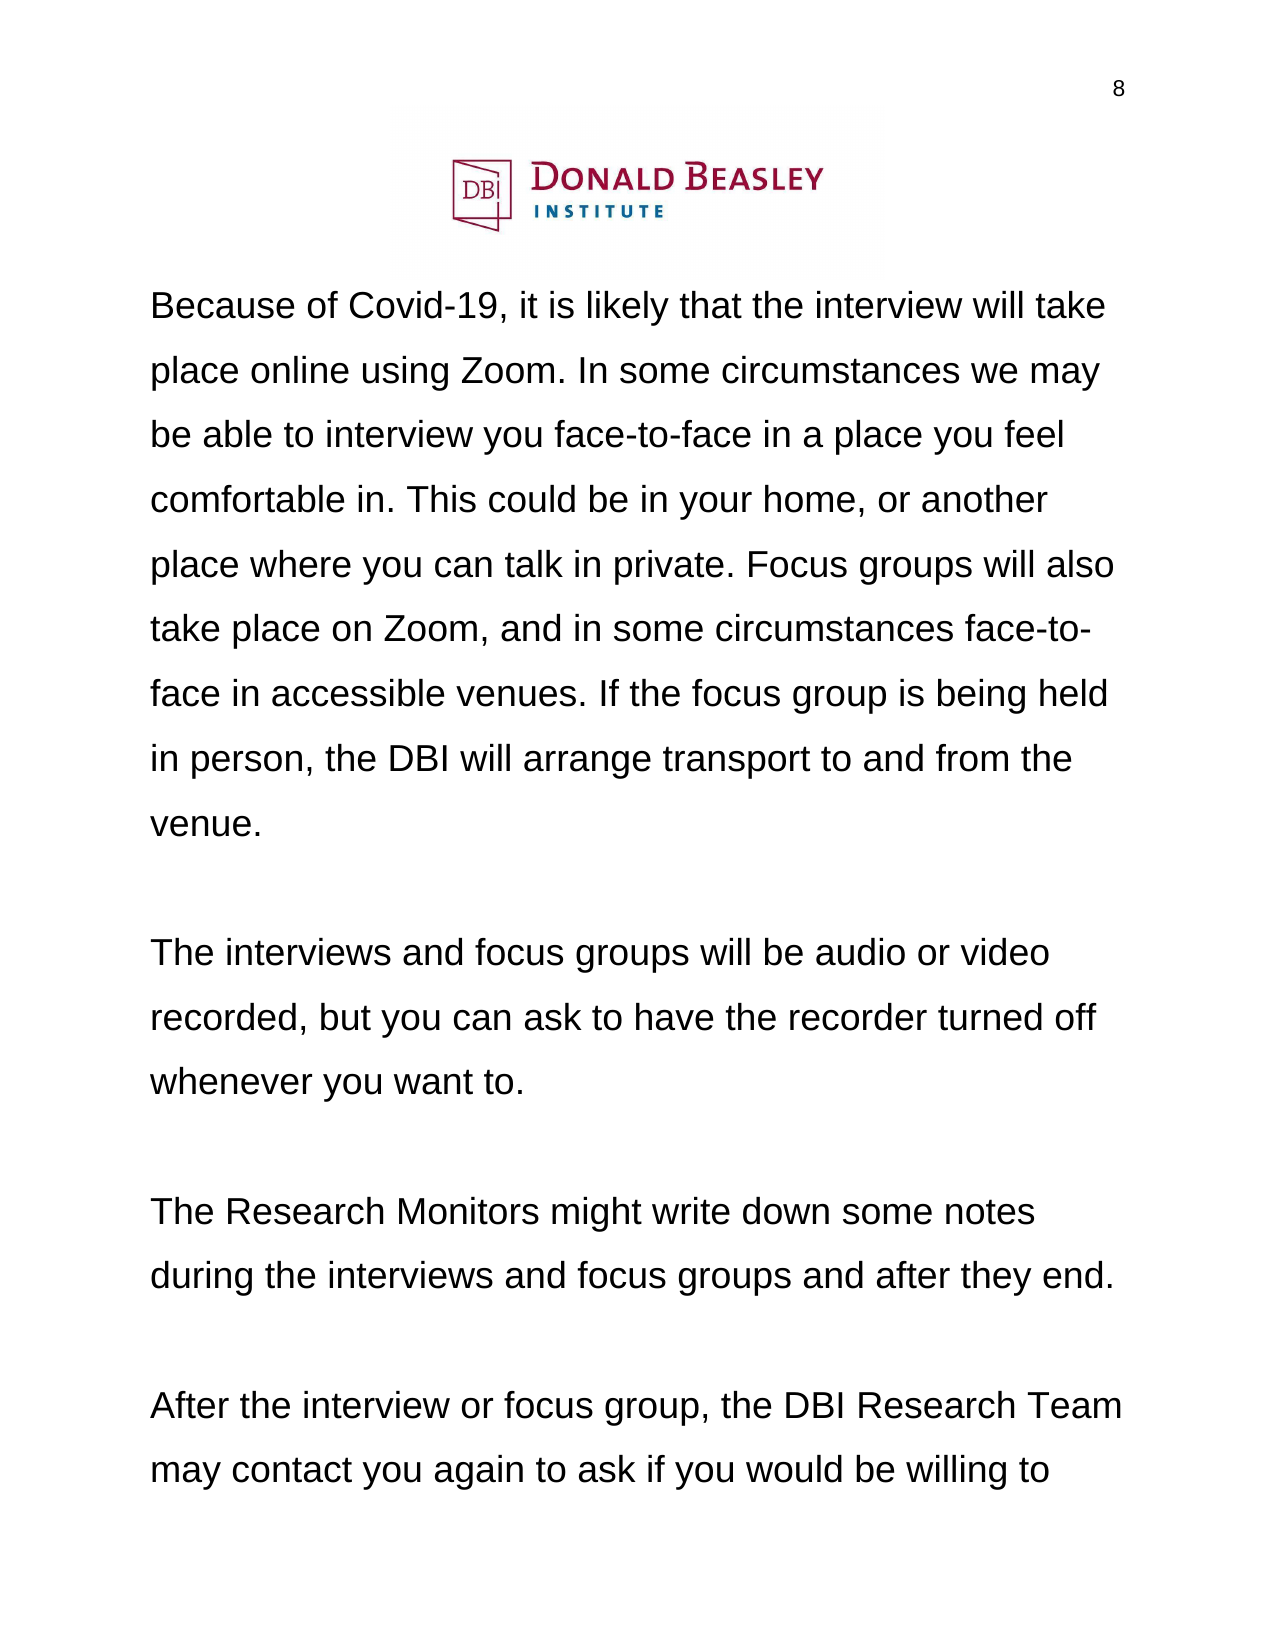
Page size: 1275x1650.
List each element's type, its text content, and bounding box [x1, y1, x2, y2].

text Because of Covid-19, it is likely that the interview will take place online using Zoom. In some circumstances we may be able to interview you face-to-face in a place you feel comfortable in. This could be in your home, or another place where you can talk in private. Focus groups will also take place on Zoom, and in some circumstances face-to-face in accessible venues. If the focus group is being held in person, the DBI will arrange transport to and from the venue. [150, 283, 1125, 844]
text The Research Monitors might write down some notes during the interviews and focus groups and after they end. [150, 1189, 1125, 1297]
picture [390, 105, 886, 280]
text The interviews and focus groups will be audio or video recorded, but you can ask to have the recorder turned off whenever you want to. [150, 865, 1125, 1103]
